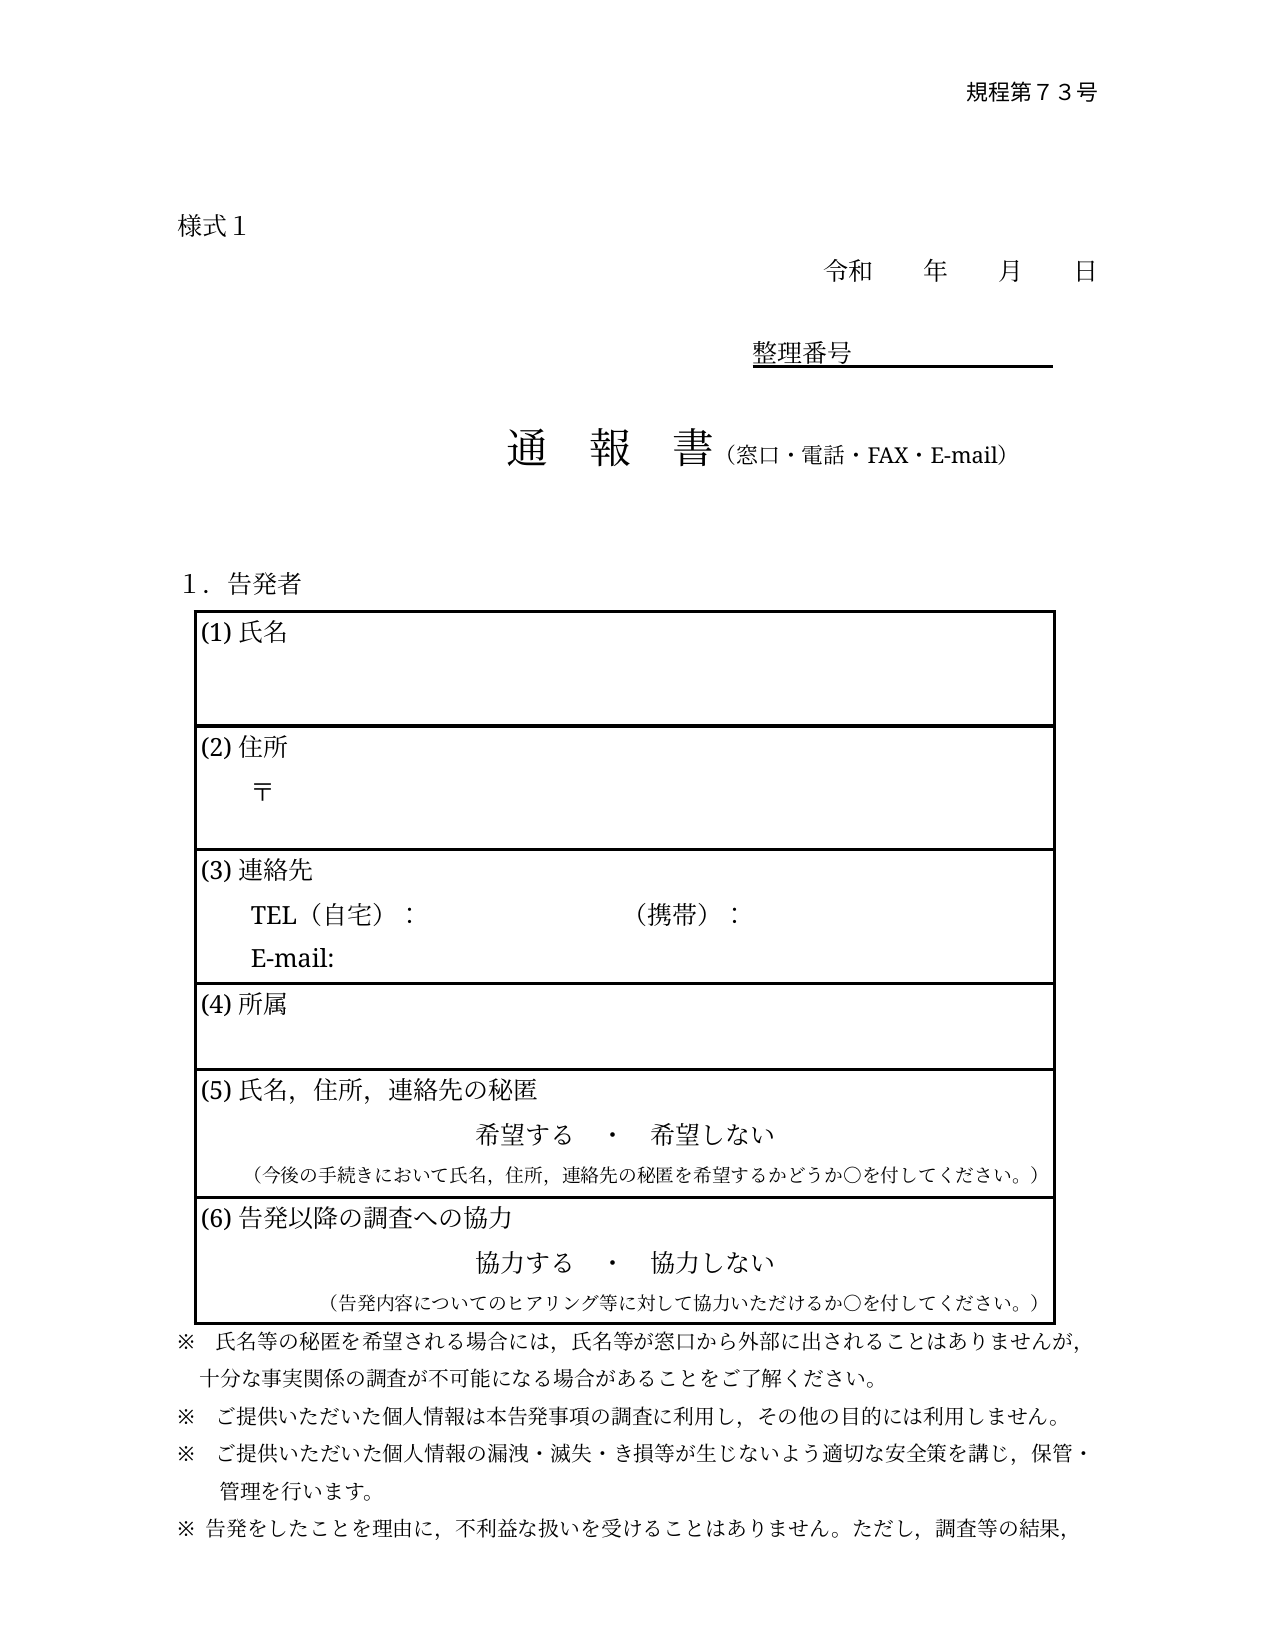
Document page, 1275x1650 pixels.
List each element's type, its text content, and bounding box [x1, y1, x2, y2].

text ※ ご提供いただいた個人情報の漏洩・滅失・き損等が生じないよう適切な安全策を講じ，保管・管理を行います。 [177, 1438, 1098, 1505]
text 令和 年 月 日 [177, 252, 1098, 288]
table_cell (6) 告発以降の調査への協力 協力する ・ 協力しない （告発内容についてのヒアリング等に対して協力いただけるか○を付してください。） [197, 1199, 1053, 1322]
text 通 報 書（窓口・電話・FAX・E-mail） [177, 416, 1098, 476]
table_cell (3) 連絡先 TEL（自宅）： （携帯）： E-mail: [197, 851, 1053, 982]
table_cell (5) 氏名，住所，連絡先の秘匿 希望する ・ 希望しない （今後の手続きにおいて氏名，住所，連絡先の秘匿を希望するかどうか○を付してください。） [197, 1071, 1053, 1196]
text 整理番号 [177, 334, 1095, 370]
table_cell (2) 住所 〒 [197, 728, 1053, 847]
text ※ 氏名等の秘匿を希望される場合には，氏名等が窓口から外部に出されることはありませんが，十分な事実関係の調査が不可能になる場合があることをご了解ください。 [177, 1325, 1098, 1393]
table_cell (4) 所属 [197, 985, 1053, 1068]
table_header (1) 氏名 [197, 613, 1053, 724]
text １．告発者 [177, 565, 1098, 601]
text 様式１ [177, 207, 1098, 243]
text ※ ご提供いただいた個人情報は本告発事項の調査に利用し，その他の目的には利用しません。 [177, 1400, 1098, 1430]
text ※ 告発をしたことを理由に，不利益な扱いを受けることはありません。ただし，調査等の結果， [177, 1512, 1098, 1543]
